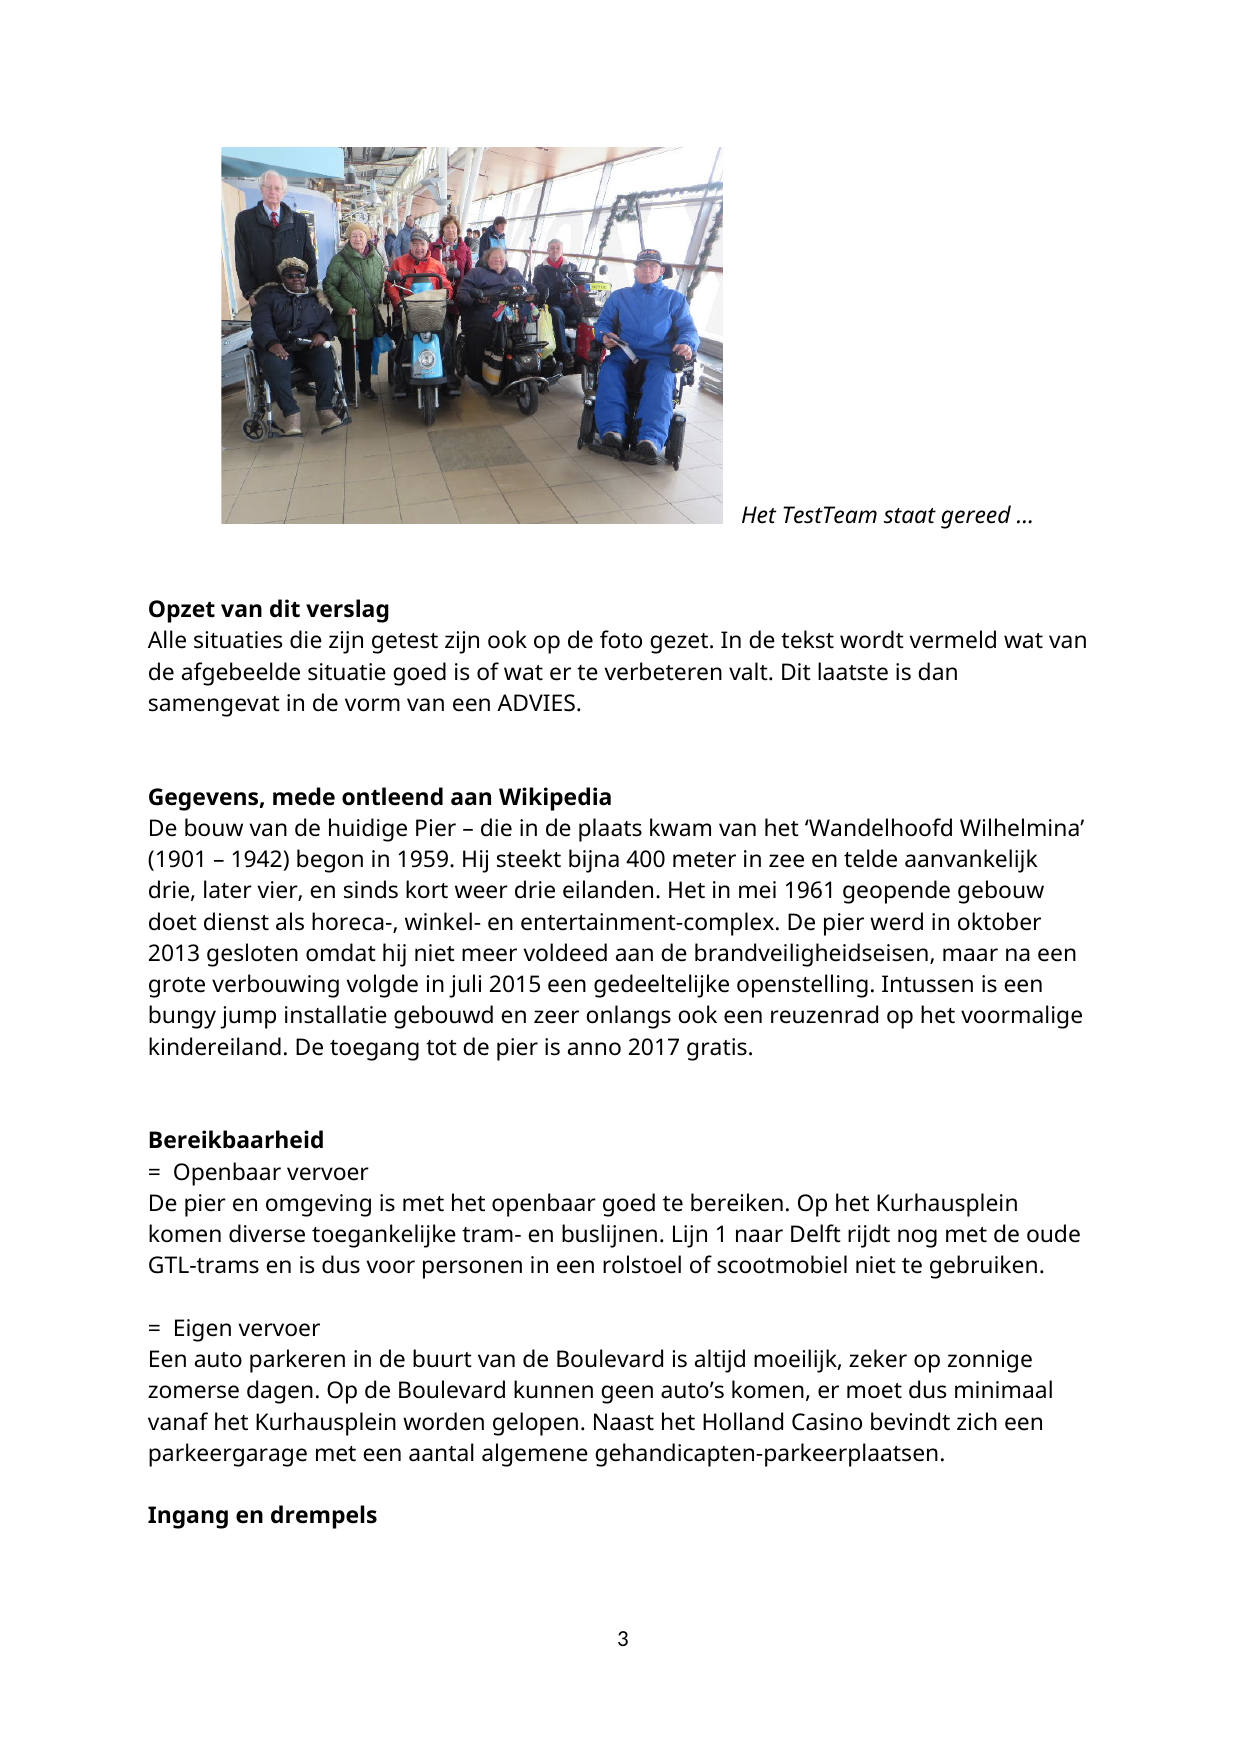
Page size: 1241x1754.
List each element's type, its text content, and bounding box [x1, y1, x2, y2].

text Bereikbaarheid [148, 1124, 1093, 1156]
picture [221, 147, 723, 524]
text Ingang en drempels [148, 1499, 1093, 1531]
text De bouw van de huidige Pier – die in de plaats kwam van het ‘Wandelhoofd Wilhelmina’ (1901 – 1942) begon in 1959. Hij steekt bijna 400 meter in zee en telde aanvankelijk drie, later vier, en sinds kort weer drie eilanden. Het in mei 1961 geopende gebouw doet dienst als horeca-, winkel- en entertainment-complex. De pier werd in oktober 2013 gesloten omdat hij niet meer voldeed aan de brandveiligheidseisen, maar na een grote verbouwing volgde in juli 2015 een gedeeltelijke openstelling. Intussen is een bungy jump installatie gebouwd en zeer onlangs ook een reuzenrad op het voormalige kindereiland. De toegang tot de pier is anno 2017 gratis. [148, 812, 1093, 1062]
text Opzet van dit verslag [148, 593, 1093, 624]
text De pier en omgeving is met het openbaar goed te bereiken. Op het Kurhausplein komen diverse toegankelijke tram- en buslijnen. Lijn 1 naar Delft rijdt nog met de oude GTL-trams en is dus voor personen in een rolstoel of scootmobiel niet te gebruiken. [148, 1187, 1093, 1281]
text = Openbaar vervoer [148, 1156, 1093, 1187]
text = Eigen vervoer [148, 1312, 1093, 1343]
text Een auto parkeren in de buurt van de Boulevard is altijd moeilijk, zeker op zonnige zomerse dagen. Op de Boulevard kunnen geen auto’s komen, er moet dus minimaal vanaf het Kurhausplein worden gelopen. Naast het Holland Casino bevindt zich een parkeergarage met een aantal algemene gehandicapten-parkeerplaatsen. [148, 1343, 1093, 1468]
text Alle situaties die zijn getest zijn ook op de foto gezet. In de tekst wordt vermeld wat van de afgebeelde situatie goed is of wat er te verbeteren valt. Dit laatste is dan samengevat in de vorm van een ADVIES. [148, 624, 1093, 718]
text Gegevens, mede ontleend aan Wikipedia [148, 781, 1093, 812]
